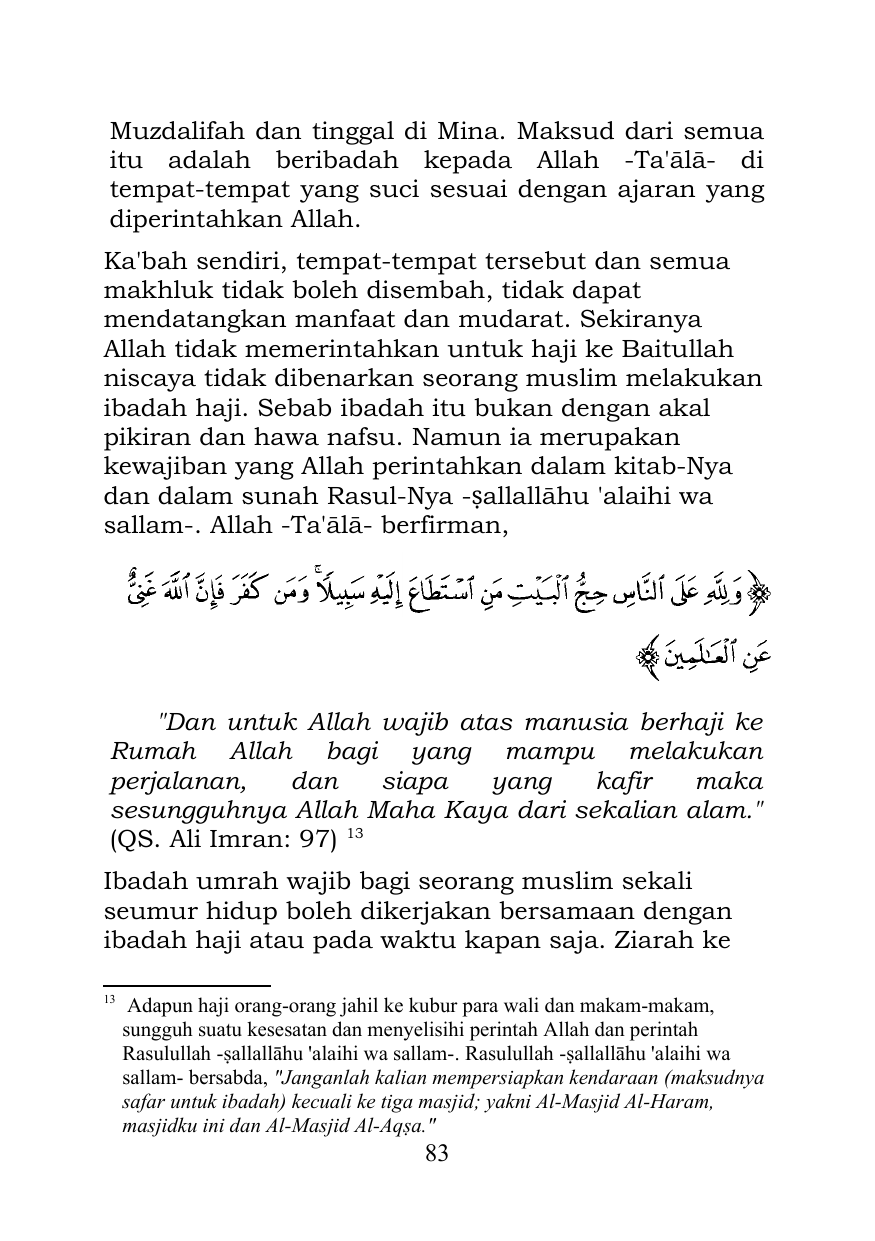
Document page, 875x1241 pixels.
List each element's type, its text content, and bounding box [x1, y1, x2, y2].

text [109, 116, 765, 233]
picture [370, 552, 403, 617]
picture [408, 552, 475, 617]
picture [612, 552, 771, 681]
picture [229, 552, 269, 617]
picture [480, 552, 502, 617]
picture [161, 552, 190, 617]
picture [574, 552, 608, 617]
picture [127, 552, 157, 617]
picture [635, 633, 660, 681]
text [103, 866, 771, 954]
text Ka'bah sendiri, tempat-tempat tersebut dan semua makhluk tidak boleh disembah, tidak dapat mendatangkan manfaat dan mudarat. Sekiranya Allah tidak memerintahkan untuk haji ke Baitullah niscaya tidak dibenarkan seorang muslim melakukan ibadah haji. Sebab ibadah itu bukan dengan akal pikiran dan hawa nafsu. Namun ia merupakan kewajiban yang Allah perintahkan dalam kitab-Nya dan dalam sunah Rasul-Nya -ṣallallāhu 'alaihi wa sallam-. Allah -Ta'ālā- berfirman, [103, 246, 771, 539]
text "Dan untuk Allah wajib atas manusia berhaji ke Rumah Allah bagi yang mampu melakukan perjalanan, dan siapa yang kafir maka sesungguhnya Allah Maha Kaya dari sekalian alam." (QS. Ali Imran: 97) [109, 707, 765, 854]
picture [195, 552, 224, 617]
picture [274, 552, 309, 617]
picture [314, 552, 365, 617]
picture [507, 552, 569, 617]
